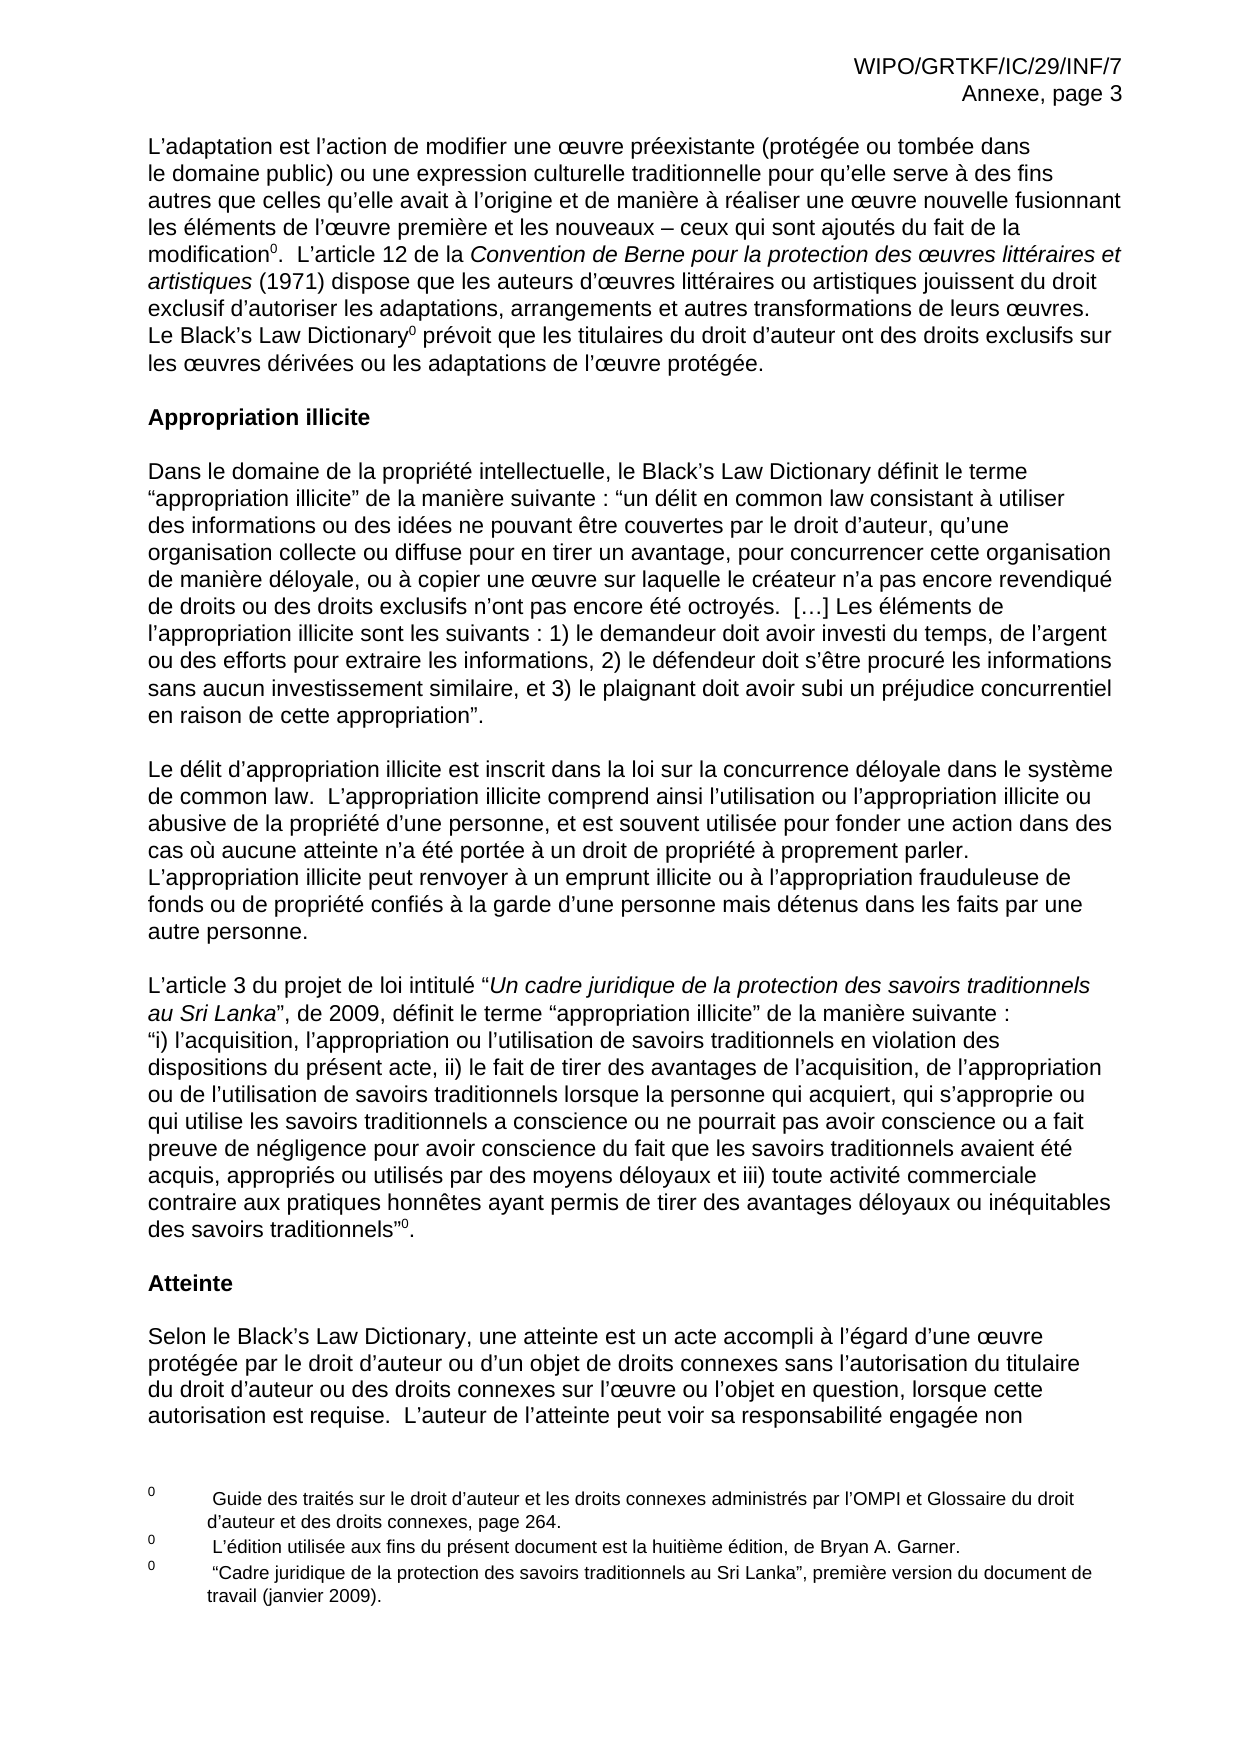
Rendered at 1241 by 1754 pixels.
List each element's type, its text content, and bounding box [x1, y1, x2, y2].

subtitle Atteinte [148, 1270, 1122, 1297]
text L’article 3 du projet de loi intitulé “Un cadre juridique de la protection des savoirs traditionnels au Sri Lanka”, de 2009, définit le terme “appropriation illicite” de la manière suivante : “i) l’acquisition, l’appropriation ou l’utilisation de savoirs traditionnels en violation des dispositions du présent acte, ii) le fait de tirer des avantages de l’acquisition, de l’appropriation ou de l’utilisation de savoirs traditionnels lorsque la personne qui acquiert, qui s’approprie ou qui utilise les savoirs traditionnels a conscience ou ne pourrait pas avoir conscience ou a fait preuve de négligence pour avoir conscience du fait que les savoirs traditionnels avaient été acquis, appropriés ou utilisés par des moyens déloyaux et iii) toute activité commerciale contraire aux pratiques honnêtes ayant permis de tirer des avantages déloyaux ou inéquitables des savoirs traditionnels”. [148, 972, 1122, 1243]
text Dans le domaine de la propriété intellectuelle, le Black’s Law Dictionary définit le terme “appropriation illicite” de la manière suivante : “un délit en common law consistant à utiliser des informations ou des idées ne pouvant être couvertes par le droit d’auteur, qu’une organisation collecte ou diffuse pour en tirer un avantage, pour concurrencer cette organisation de manière déloyale, ou à copier une œuvre sur laquelle le créateur n’a pas encore revendiqué de droits ou des droits exclusifs n’ont pas encore été octroyés. […] Les éléments de l’appropriation illicite sont les suivants : 1) le demandeur doit avoir investi du temps, de l’argent ou des efforts pour extraire les informations, 2) le défendeur doit s’être procuré les informations sans aucun investissement similaire, et 3) le plaignant doit avoir subi un préjudice concurrentiel en raison de cette appropriation”. [148, 457, 1122, 728]
text L’adaptation est l’action de modifier une œuvre préexistante (protégée ou tombée dans le domaine public) ou une expression culturelle traditionnelle pour qu’elle serve à des fins autres que celles qu’elle avait à l’origine et de manière à réaliser une œuvre nouvelle fusionnant les éléments de l’œuvre première et les nouveaux – ceux qui sont ajoutés du fait de la modification. L’article 12 de la Convention de Berne pour la protection des œuvres littéraires et artistiques (1971) dispose que les auteurs d’œuvres littéraires ou artistiques jouissent du droit exclusif d’autoriser les adaptations, arrangements et autres transformations de leurs œuvres. Le Black’s Law Dictionary prévoit que les titulaires du droit d’auteur ont des droits exclusifs sur les œuvres dérivées ou les adaptations de l’œuvre protégée. [148, 132, 1122, 376]
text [148, 1323, 1122, 1428]
text Le délit d’appropriation illicite est inscrit dans la loi sur la concurrence déloyale dans le système de common law. L’appropriation illicite comprend ainsi l’utilisation ou l’appropriation illicite ou abusive de la propriété d’une personne, et est souvent utilisée pour fonder une action dans des cas où aucune atteinte n’a été portée à un droit de propriété à proprement parler. L’appropriation illicite peut renvoyer à un emprunt illicite ou à l’appropriation frauduleuse de fonds ou de propriété confiés à la garde d’une personne mais détenus dans les faits par une autre personne. [148, 755, 1122, 945]
subtitle Appropriation illicite [148, 403, 1122, 430]
